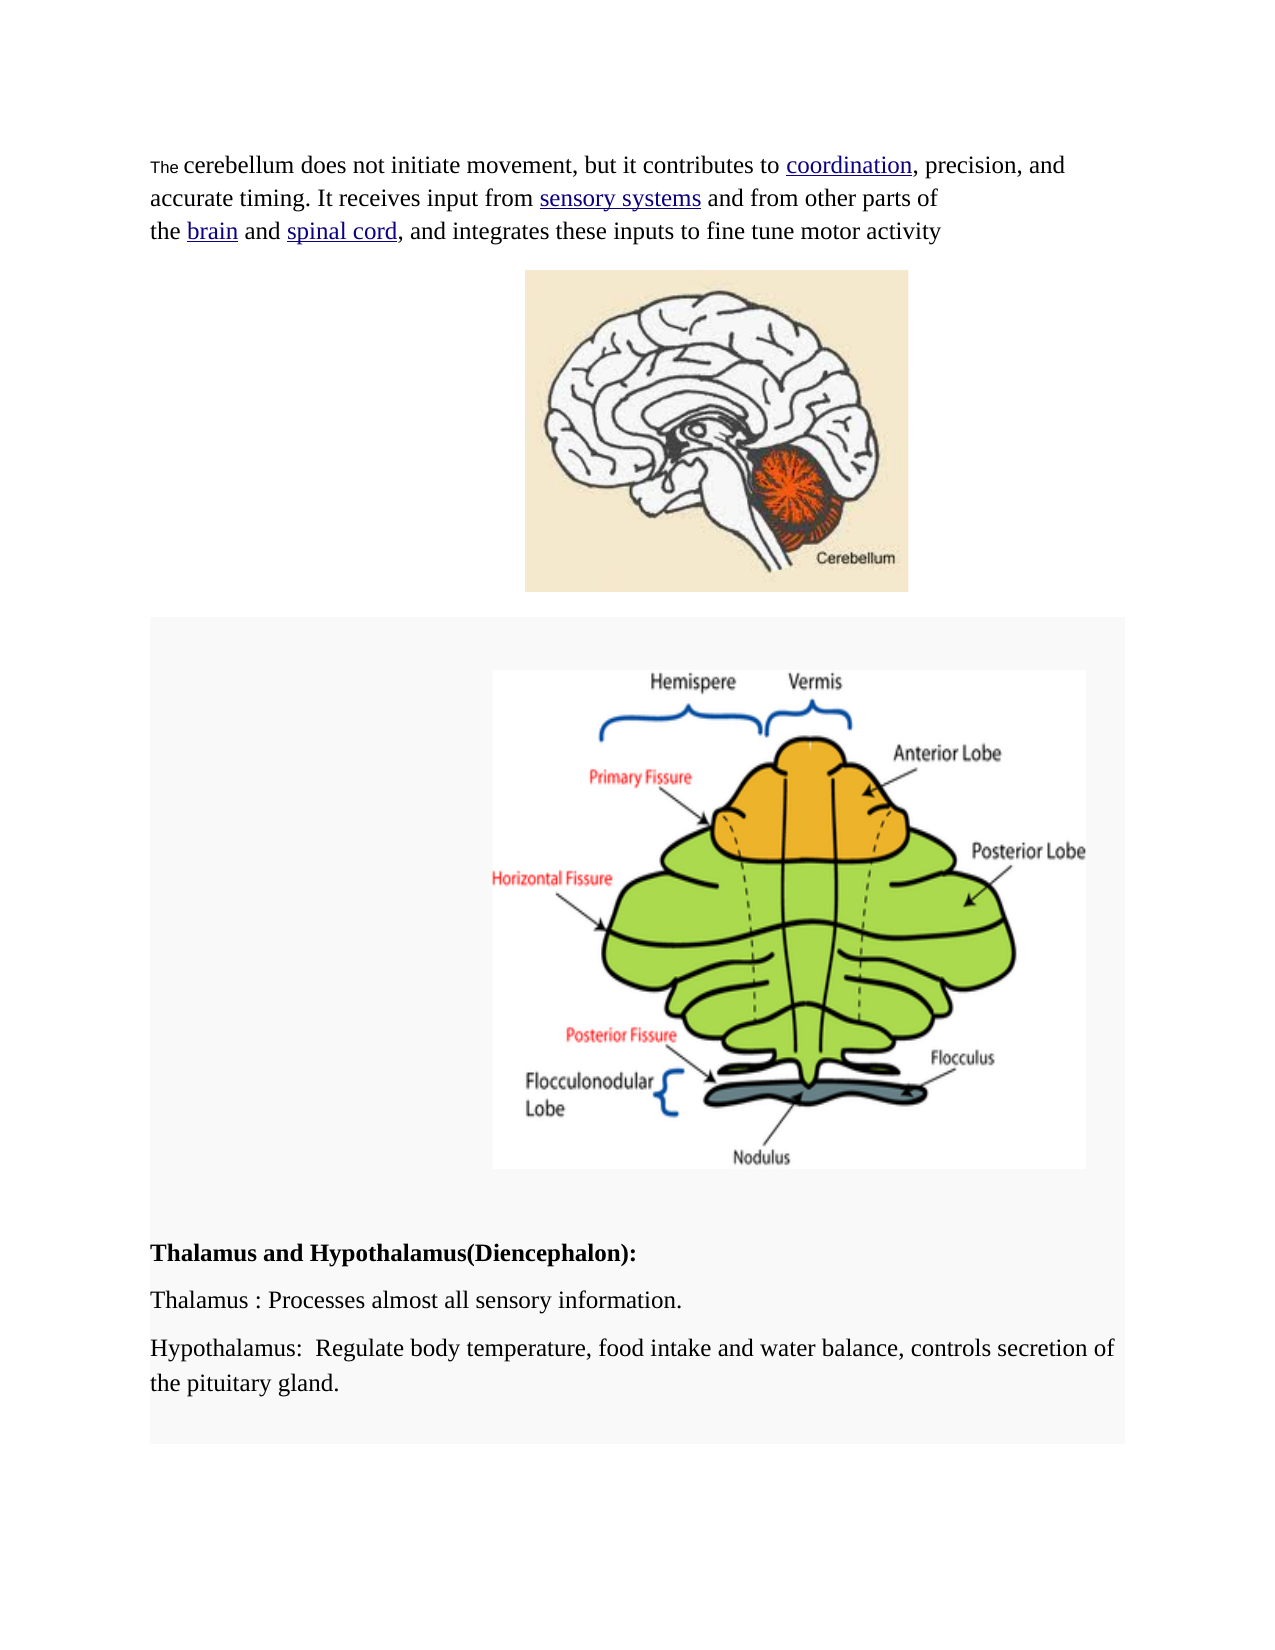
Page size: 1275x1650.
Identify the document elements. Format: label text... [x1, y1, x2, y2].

text Thalamus and Hypothalamus(Diencephalon): [150, 1231, 1125, 1266]
text Hypothalamus: Regulate body temperature, food intake and water balance, controls secretion of the pituitary gland. [150, 1326, 1125, 1396]
picture [525, 270, 909, 592]
text The cerebellum does not initiate movement, but it contributes to coordination, precision, and accurate timing. It receives input from sensory systems and from other parts of the brain and spinal cord, and integrates these inputs to fine tune motor activity [150, 150, 1125, 245]
text Thalamus : Processes almost all sensory information. [150, 1279, 1125, 1314]
picture [492, 670, 1087, 1169]
